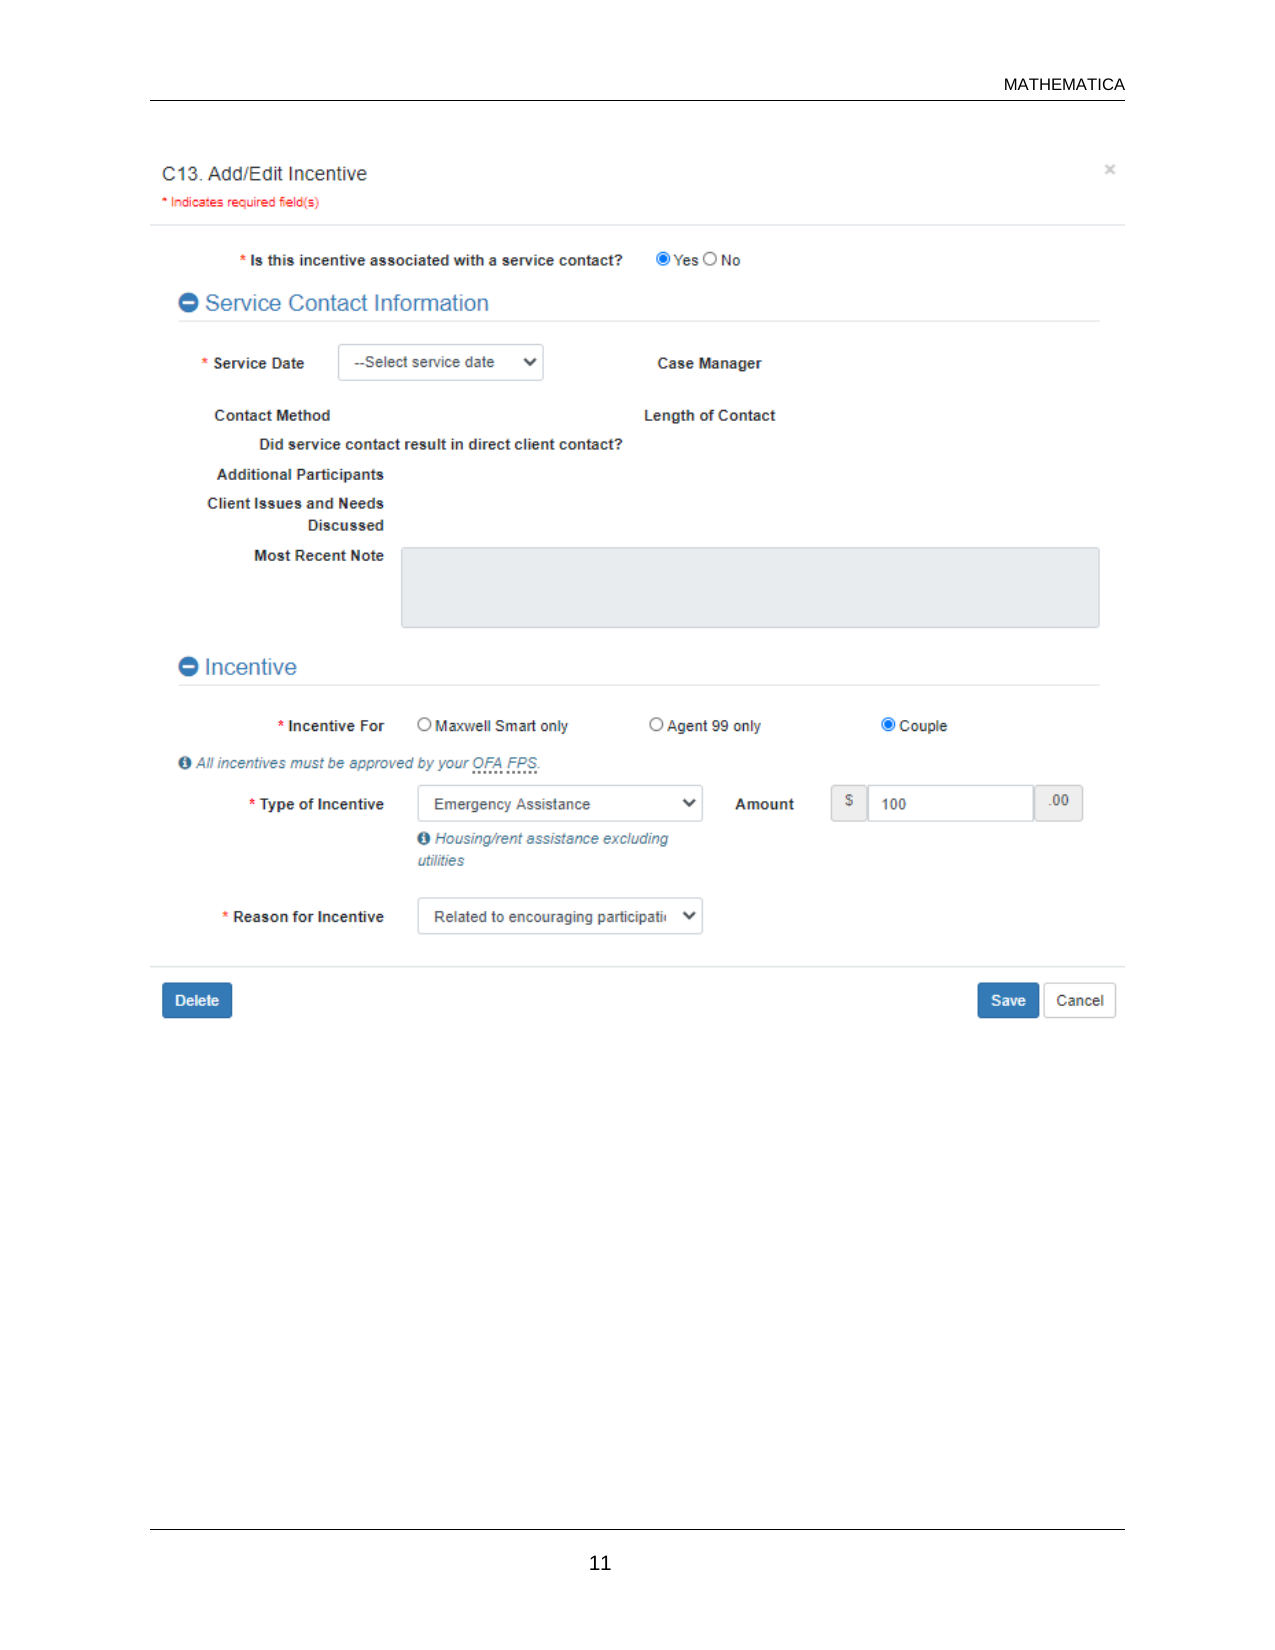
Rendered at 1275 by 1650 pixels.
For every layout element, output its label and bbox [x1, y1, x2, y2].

picture [150, 150, 1125, 1028]
